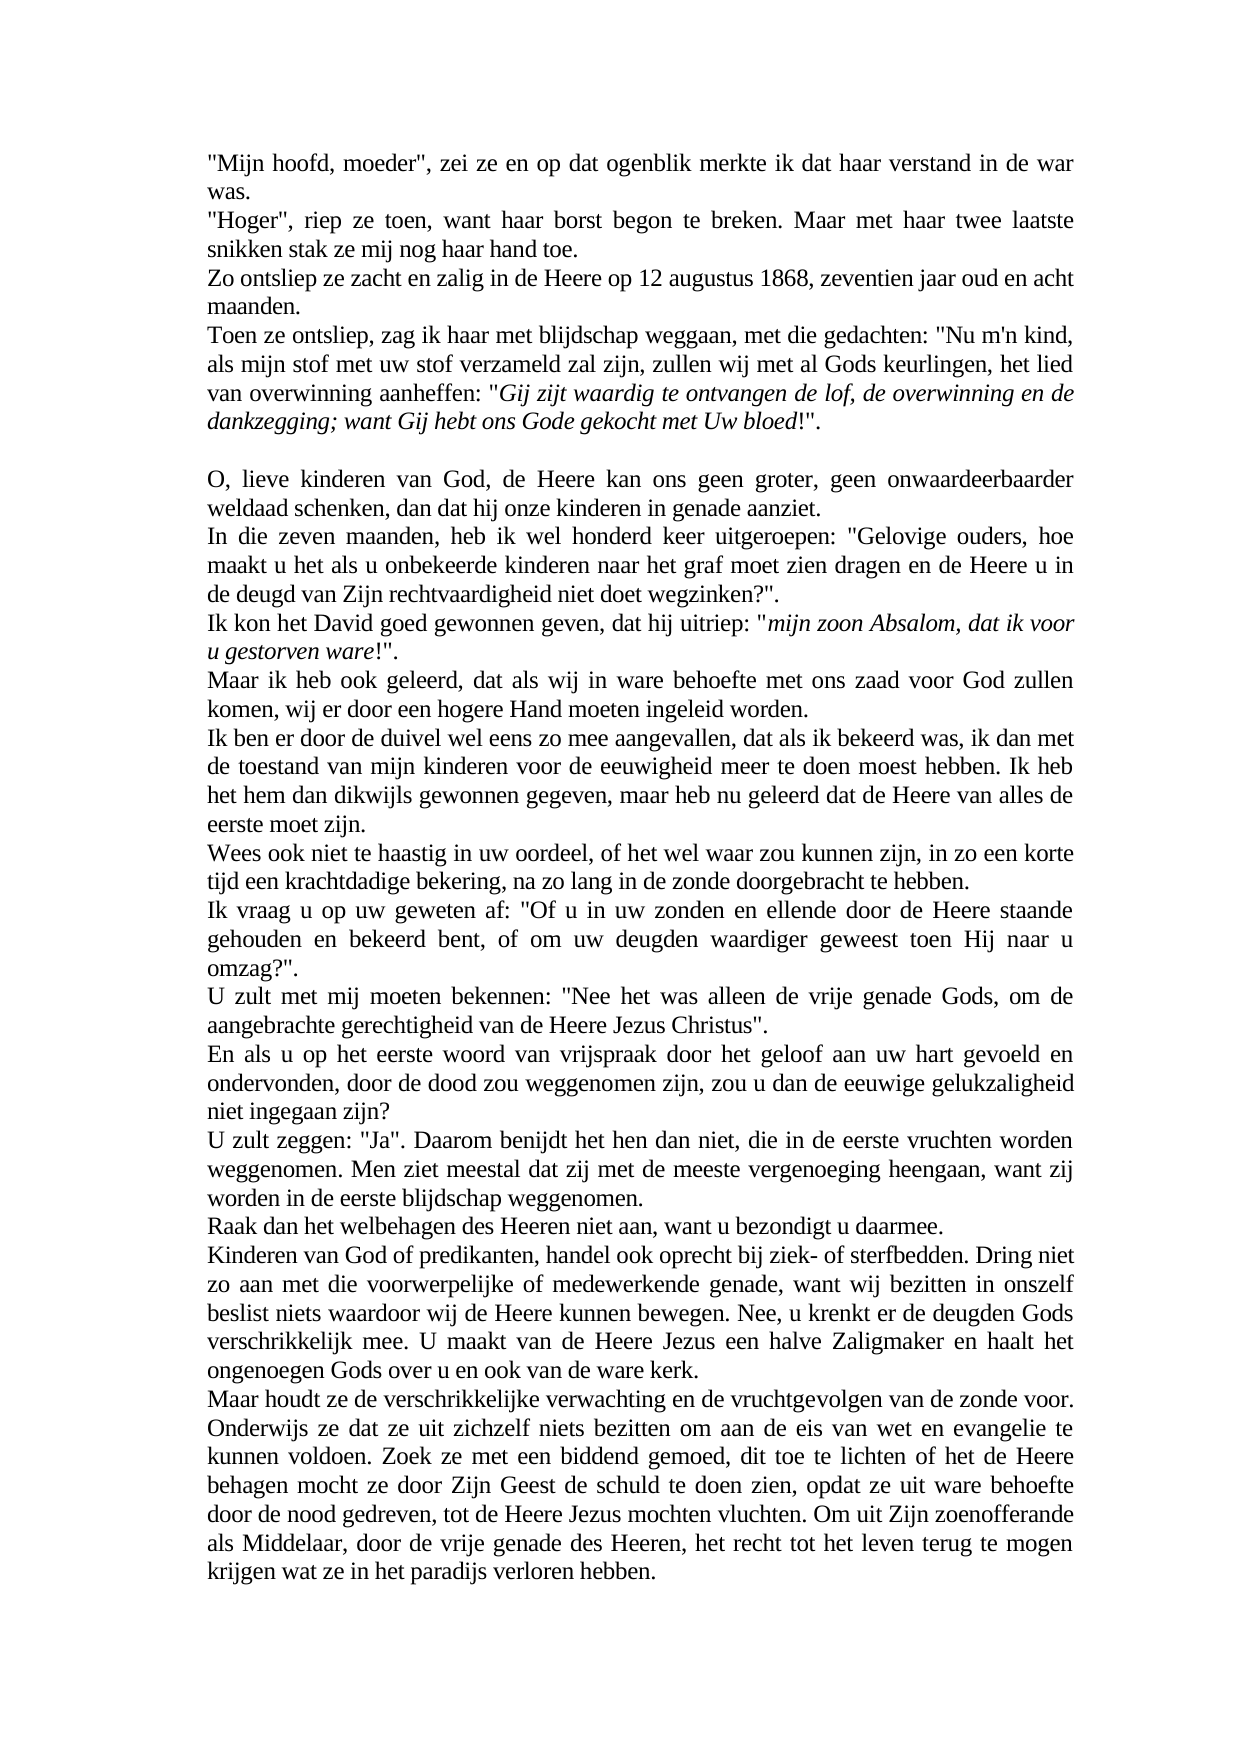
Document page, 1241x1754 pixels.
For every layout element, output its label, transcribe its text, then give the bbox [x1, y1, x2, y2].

text Raak dan het welbehagen des Heeren niet aan, want u bezondigt u daarmee. [207, 1211, 1075, 1240]
text Ik ben er door de duivel wel eens zo mee aangevallen, dat als ik bekeerd was, ik dan met de toestand van mijn kinderen voor de eeuwigheid meer te doen moest hebben. Ik heb het hem dan dikwijls gewonnen gegeven, maar heb nu geleerd dat de Heere van alles de eerste moet zijn. [207, 723, 1075, 838]
text Wees ook niet te haastig in uw oordeel, of het wel waar zou kunnen zijn, in zo een korte tijd een krachtdadige bekering, na zo lang in de zonde doorgebracht te hebben. [207, 838, 1075, 895]
text Ik kon het David goed gewonnen geven, dat hij uitriep: "mijn zoon Absalom, dat ik voor u gestorven ware!". [207, 608, 1075, 665]
text O, lieve kinderen van God, de Heere kan ons geen groter, geen onwaardeerbaarder weldaad schenken, dan dat hij onze kinderen in genade aanziet. [207, 464, 1075, 521]
text Zo ontsliep ze zacht en zalig in de Heere op 12 augustus 1868, zeventien jaar oud en acht maanden. [207, 263, 1075, 320]
text U zult met mij moeten bekennen: "Nee het was alleen de vrije genade Gods, om de aangebrachte gerechtigheid van de Heere Jezus Christus". [207, 981, 1075, 1039]
text Maar houdt ze de verschrikkelijke verwachting en de vruchtgevolgen van de zonde voor. Onderwijs ze dat ze uit zichzelf niets bezitten om aan de eis van wet en evangelie te kunnen voldoen. Zoek ze met een biddend gemoed, dit toe te lichten of het de Heere behagen mocht ze door Zijn Geest de schuld te doen zien, opdat ze uit ware behoefte door de nood gedreven, tot de Heere Jezus mochten vluchten. Om uit Zijn zoenofferande als Middelaar, door de vrije genade des Heeren, het recht tot het leven terug te mogen krijgen wat ze in het paradijs verloren hebben. [207, 1384, 1075, 1585]
text Maar ik heb ook geleerd, dat als wij in ware behoefte met ons zaad voor God zullen komen, wij er door een hogere Hand moeten ingeleid worden. [207, 665, 1075, 723]
text In die zeven maanden, heb ik wel honderd keer uitgeroepen: "Gelovige ouders, hoe maakt u het als u onbekeerde kinderen naar het graf moet zien dragen en de Heere u in de deugd van Zijn rechtvaardigheid niet doet wegzinken?". [207, 521, 1075, 608]
text "Mijn hoofd, moeder", zei ze en op dat ogenblik merkte ik dat haar verstand in de war was. [207, 148, 1075, 205]
text U zult zeggen: "Ja". Daarom benijdt het hen dan niet, die in de eerste vruchten worden weggenomen. Men ziet meestal dat zij met de meeste vergenoeging heengaan, want zij worden in de eerste blijdschap weggenomen. [207, 1125, 1075, 1211]
text "Hoger", riep ze toen, want haar borst begon te breken. Maar met haar twee laatste snikken stak ze mij nog haar hand toe. [207, 205, 1075, 263]
text En als u op het eerste woord van vrijspraak door het geloof aan uw hart gevoeld en ondervonden, door de dood zou weggenomen zijn, zou u dan de eeuwige gelukzaligheid niet ingegaan zijn? [207, 1039, 1075, 1125]
text Kinderen van God of predikanten, handel ook oprecht bij ziek- of sterfbedden. Dring niet zo aan met die voorwerpelijke of medewerkende genade, want wij bezitten in onszelf beslist niets waardoor wij de Heere kunnen bewegen. Nee, u krenkt er de deugden Gods verschrikkelijk mee. U maakt van de Heere Jezus een halve Zaligmaker en haalt het ongenoegen Gods over u en ook van de ware kerk. [207, 1240, 1075, 1384]
text Toen ze ontsliep, zag ik haar met blijdschap weggaan, met die gedachten: "Nu m'n kind, als mijn stof met uw stof verzameld zal zijn, zullen wij met al Gods keurlingen, het lied van overwinning aanheffen: "Gij zijt waardig te ontvangen de lof, de overwinning en de dankzegging; want Gij hebt ons Gode gekocht met Uw bloed!". [207, 320, 1075, 435]
text Ik vraag u op uw geweten af: "Of u in uw zonden en ellende door de Heere staande gehouden en bekeerd bent, of om uw deugden waardiger geweest toen Hij naar u omzag?". [207, 895, 1075, 981]
